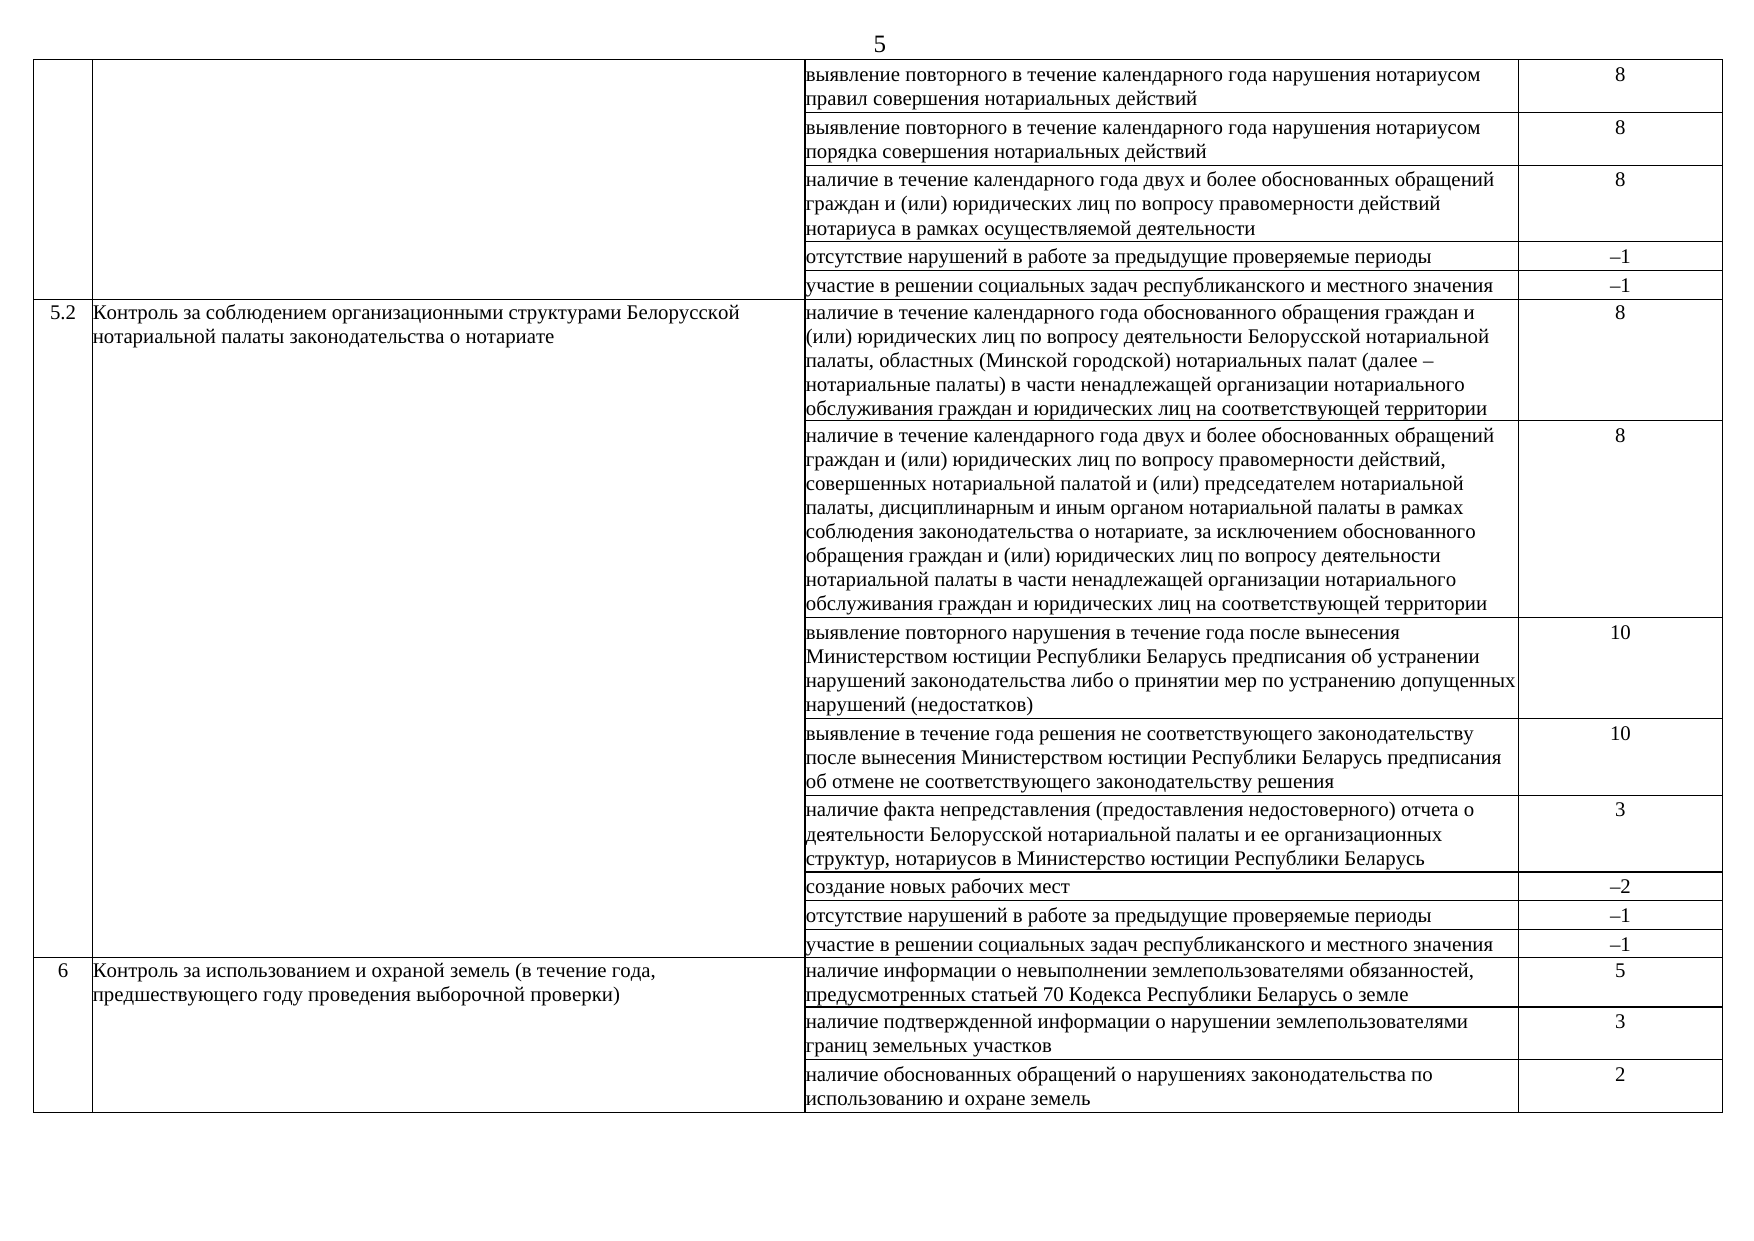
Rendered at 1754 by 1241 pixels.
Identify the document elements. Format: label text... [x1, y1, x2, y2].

table_cell наличие в течение календарного года двух и более обоснованных обращений граждан и (или) юридических лиц по вопросу правомерности действий, совершенных нотариальной палатой и (или) председателем нотариальной палаты, дисциплинарным и иным органом нотариальной палаты в рамках соблюдения законодательства о нотариате, за исключением обоснованного обращения граждан и (или) юридических лиц по вопросу деятельности нотариальной палаты в части ненадлежащей организации нотариального обслуживания граждан и юридических лиц на соответствующей территории [806, 421, 1518, 617]
table_cell отсутствие нарушений в работе за предыдущие проверяемые периоды [806, 901, 1518, 929]
table_cell Контроль за использованием и охраной земель (в течение года, предшествующего году проведения выборочной проверки) [93, 958, 804, 1112]
table_cell 5.2 [34, 300, 92, 957]
table_cell выявление повторного нарушения в течение года после вынесения Министерством юстиции Республики Беларусь предписания об устранении нарушений законодательства либо о принятии мер по устранению допущенных нарушений (недостатков) [806, 618, 1518, 718]
table_cell отсутствие нарушений в работе за предыдущие проверяемые периоды [806, 242, 1518, 270]
table_cell 5 [1519, 958, 1722, 1006]
table_cell Контроль за соблюдением организационными структурами Белорусской нотариальной палаты законодательства о нотариате [93, 300, 804, 957]
table_cell наличие информации о невыполнении землепользователями обязанностей, предусмотренных статьей 70 Кодекса Республики Беларусь о земле [806, 958, 1518, 1006]
table_cell 8 [1519, 421, 1722, 617]
table_cell 8 [1519, 113, 1722, 164]
table_cell наличие обоснованных обращений о нарушениях законодательства по использованию и охране земель [806, 1060, 1518, 1112]
table_cell 6 [34, 958, 92, 1112]
table_cell наличие в течение календарного года обоснованного обращения граждан и (или) юридических лиц по вопросу деятельности Белорусской нотариальной палаты, областных (Минской городской) нотариальных палат (далее – нотариальные палаты) в части ненадлежащей организации нотариального обслуживания граждан и юридических лиц на соответствующей территории [806, 300, 1518, 420]
table_cell 8 [1519, 60, 1722, 112]
table_cell 2 [1519, 1060, 1722, 1112]
table_cell наличие подтвержденной информации о нарушении землепользователями границ земельных участков [806, 1008, 1518, 1059]
table_cell 8 [1519, 300, 1722, 420]
table_cell –1 [1519, 901, 1722, 929]
table_cell –1 [1519, 930, 1722, 957]
table_cell выявление повторного в течение календарного года нарушения нотариусом правил совершения нотариальных действий [806, 60, 1518, 112]
table_cell –1 [1519, 271, 1722, 298]
table_cell –2 [1519, 873, 1722, 900]
table_cell –1 [1519, 242, 1722, 270]
table_cell наличие факта непредставления (предоставления недостоверного) отчета о деятельности Белорусской нотариальной палаты и ее организационных структур, нотариусов в Министерство юстиции Республики Беларусь [806, 796, 1518, 871]
table_cell 3 [1519, 796, 1722, 871]
table_cell наличие в течение календарного года двух и более обоснованных обращений граждан и (или) юридических лиц по вопросу правомерности действий нотариуса в рамках осуществляемой деятельности [806, 166, 1518, 241]
table_cell участие в решении социальных задач республиканского и местного значения [806, 271, 1518, 298]
table_cell выявление повторного в течение календарного года нарушения нотариусом порядка совершения нотариальных действий [806, 113, 1518, 164]
table_cell участие в решении социальных задач республиканского и местного значения [806, 930, 1518, 957]
table_cell 10 [1519, 618, 1722, 718]
table_cell выявление в течение года решения не соответствующего законодательству после вынесения Министерством юстиции Республики Беларусь предписания об отмене не соответствующего законодательству решения [806, 719, 1518, 794]
table_cell 3 [1519, 1008, 1722, 1059]
table_cell 10 [1519, 719, 1722, 794]
table_cell создание новых рабочих мест [806, 873, 1518, 900]
table_cell 8 [1519, 166, 1722, 241]
